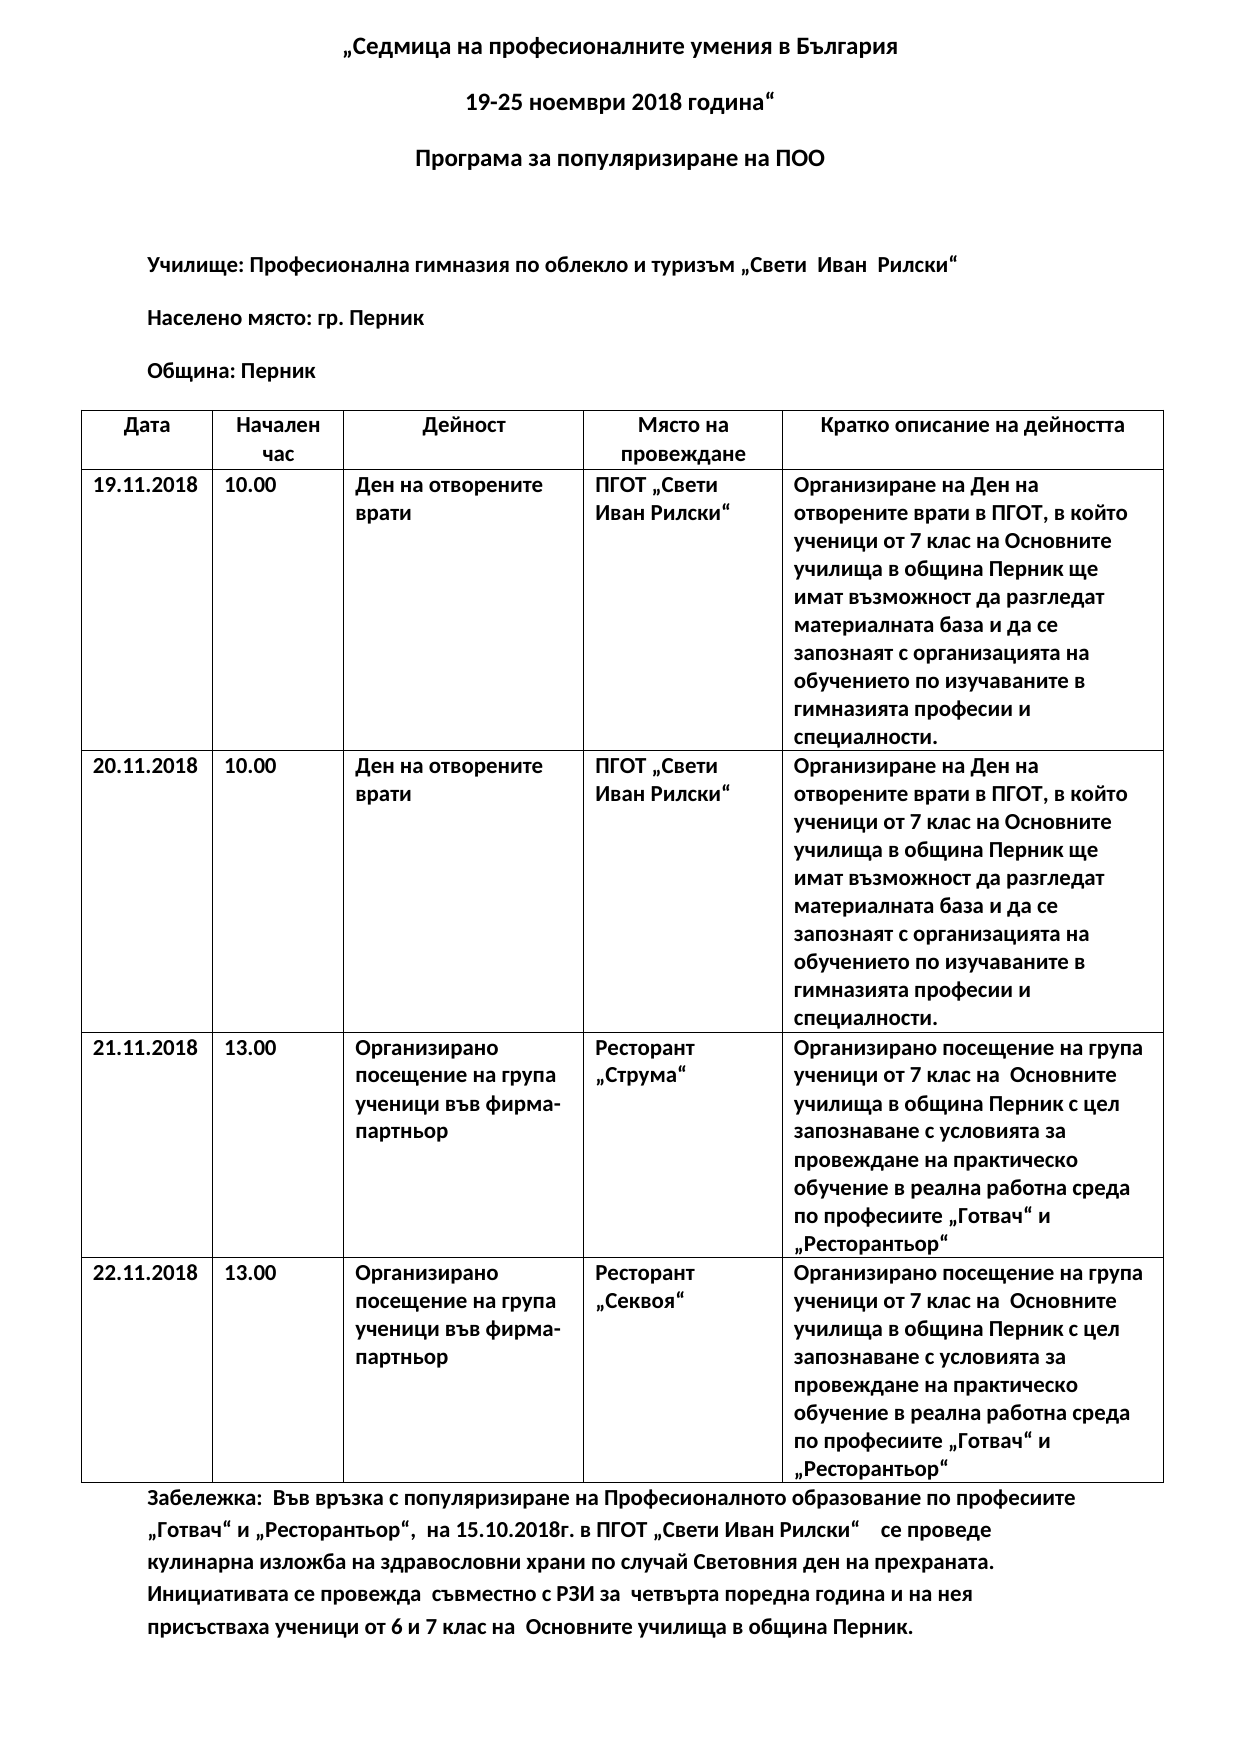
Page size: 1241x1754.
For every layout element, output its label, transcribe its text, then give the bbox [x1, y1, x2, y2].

table_header Начален час [213, 411, 343, 469]
table_header Място на провеждане [584, 411, 782, 469]
table_cell 21.11.2018 [82, 1033, 212, 1257]
text Община: Перник [147, 357, 1093, 384]
table_cell ПГОТ „Свети Иван Рилски“ [584, 470, 782, 750]
table_cell 13.00 [213, 1033, 343, 1257]
table_cell Ресторант „Струма“ [584, 1033, 782, 1257]
table_cell 13.00 [213, 1258, 343, 1482]
text Училище: Професионална гимназия по облекло и туризъм „Свети Иван Рилски“ [147, 251, 1093, 278]
table_cell Ресторант „Секвоя“ [584, 1258, 782, 1482]
table_cell Организирано посещение на група ученици във фирма-партньор [344, 1033, 583, 1257]
table_cell Организирано посещение на група ученици от 7 клас на Основните училища в община Перник с цел запознаване с условията за провеждане на практическо обучение в реална работна среда по професиите „Готвач“ и „Ресторантьор“ [783, 1258, 1163, 1482]
table_cell 10.00 [213, 751, 343, 1032]
table_cell 20.11.2018 [82, 751, 212, 1032]
table_header Дата [82, 411, 212, 469]
table_cell Организиране на Ден на отворените врати в ПГОТ, в който ученици от 7 клас на Основните училища в община Перник ще имат възможност да разгледат материалната база и да се запознаят с организацията на обучението по изучаваните в гимназията професии и специалности. [783, 751, 1163, 1032]
table_cell Ден на отворените врати [344, 751, 583, 1032]
table_header Кратко описание на дейността [783, 411, 1163, 469]
table_header Дейност [344, 411, 583, 469]
table_cell Организиране на Ден на отворените врати в ПГОТ, в който ученици от 7 клас на Основните училища в община Перник ще имат възможност да разгледат материалната база и да се запознаят с организацията на обучението по изучаваните в гимназията професии и специалности. [783, 470, 1163, 750]
text Програма за популяризиране на ПОО [147, 142, 1093, 172]
table_cell Организирано посещение на група ученици от 7 клас на Основните училища в община Перник с цел запознаване с условията за провеждане на практическо обучение в реална работна среда по професиите „Готвач“ и „Ресторантьор“ [783, 1033, 1163, 1257]
table_cell 10.00 [213, 470, 343, 750]
table_cell 19.11.2018 [82, 470, 212, 750]
table_cell ПГОТ „Свети Иван Рилски“ [584, 751, 782, 1032]
text Населено място: гр. Перник [147, 303, 1093, 332]
text Забележка: Във връзка с популяризиране на Професионалното образование по професиите „Готвач“ и „Ресторантьор“, на 15.10.2018г. в ПГОТ „Свети Иван Рилски“ се проведе кулинарна изложба на здравословни храни по случай Световния ден на прехраната. Инициативата се провежда съвместно с РЗИ за четвърта поредна година и на нея присъстваха ученици от 6 и 7 клас на Основните училища в община Перник. [147, 1483, 1093, 1640]
table_cell Ден на отворените врати [344, 470, 583, 750]
table_cell 22.11.2018 [82, 1258, 212, 1482]
table_cell Организирано посещение на група ученици във фирма-партньор [344, 1258, 583, 1482]
text „Седмица на професионалните умения в България [147, 30, 1093, 61]
text 19-25 ноември 2018 година“ [147, 86, 1093, 116]
